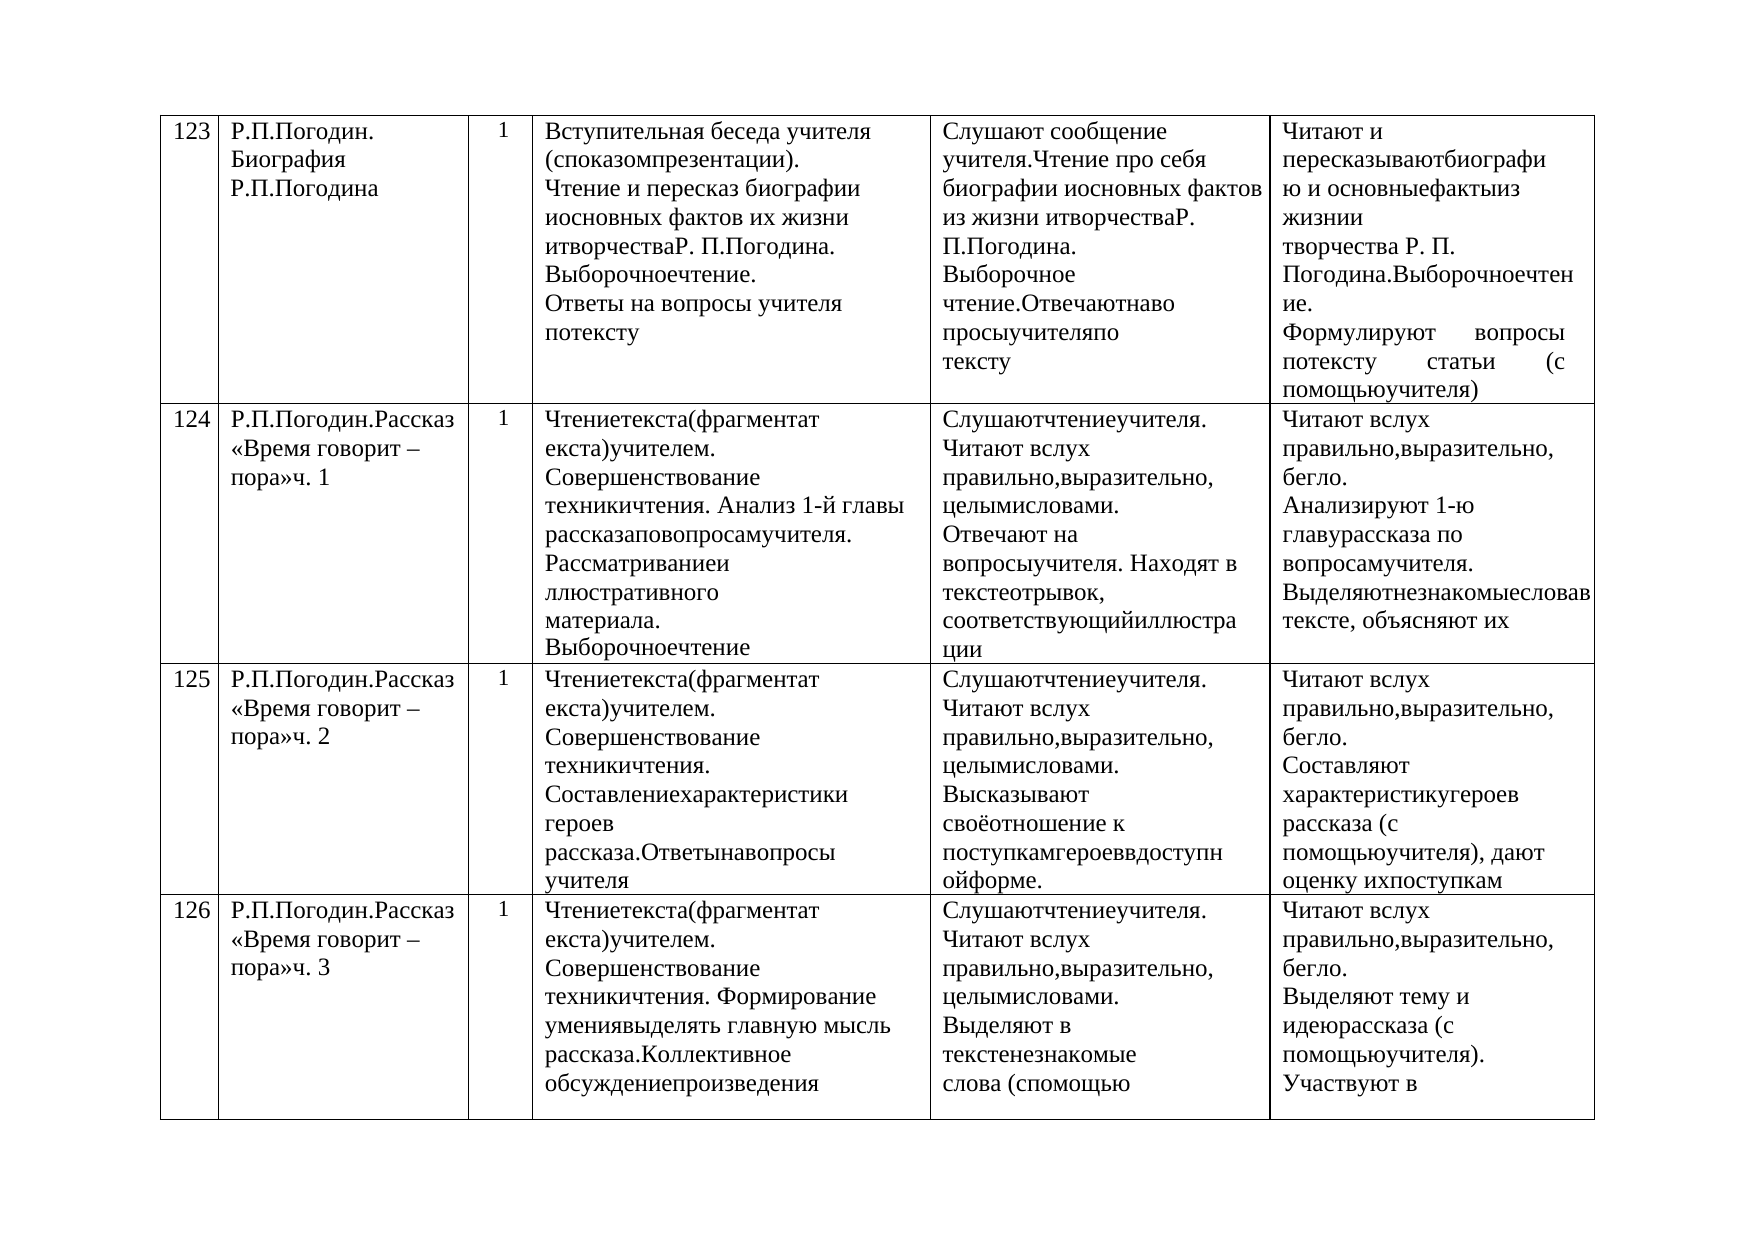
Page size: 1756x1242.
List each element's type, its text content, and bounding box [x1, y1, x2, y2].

table_header 1 [469, 116, 532, 403]
table_cell 1 [469, 404, 532, 663]
table_cell 1 [469, 895, 532, 1119]
table_header Р.П.Погодин.Биография Р.П.Погодина [219, 116, 468, 403]
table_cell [533, 895, 930, 1119]
table_cell 124 [161, 404, 218, 663]
table_cell 126 [161, 895, 218, 1119]
table_cell Чтениетекста(фрагментатекста)учителем. Совершенствование техникичтения. Составлениехарактеристики героев рассказа.Ответынавопросы учителя [533, 664, 930, 894]
table_header 123 [161, 116, 218, 403]
table_cell 125 [161, 664, 218, 894]
table_cell Слушаютчтениеучителя.Читают вслух правильно,выразительно, целымисловами. Высказывают своёотношение к поступкамгероеввдоступнойформе. [931, 664, 1269, 894]
table_header Читают и пересказываютбиографию и основныефактыиз жизнии творчества Р. П. Погодина.Выборочноечтение. Формулируют вопросы потексту статьи (с помощьюучителя) [1271, 116, 1594, 403]
table_cell 1 [469, 664, 532, 894]
table_header Вступительная беседа учителя (споказомпрезентации). Чтение и пересказ биографии иосновных фактов их жизни итворчестваР. П.Погодина. Выборочноечтение. Ответы на вопросы учителя потексту [533, 116, 930, 403]
table_cell Слушаютчтениеучителя.Читают вслух правильно,выразительно, целымисловами. Отвечают на вопросыучителя. Находят в текстеотрывок, соответствующийиллюстрации [931, 404, 1269, 663]
table_cell Читают вслух правильно,выразительно,бегло. Анализируют 1-ю главурассказа по вопросамучителя. Выделяютнезнакомыесловавтексте, объясняют их [1271, 404, 1594, 663]
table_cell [1271, 895, 1594, 1119]
table_cell Р.П.Погодин.Рассказ «Время говорит –пора»ч. 2 [219, 664, 468, 894]
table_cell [931, 895, 1269, 1119]
table_cell Читают вслух правильно,выразительно,бегло. Составляют характеристикугероев рассказа (с помощьюучителя), дают оценку ихпоступкам [1271, 664, 1594, 894]
table_header Слушают сообщение учителя.Чтение про себя биографии иосновных фактов из жизни итворчестваР. П.Погодина. Выборочное чтение.Отвечаютнавопросыучителяпо тексту [931, 116, 1269, 403]
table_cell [219, 895, 468, 1119]
table_cell Чтениетекста(фрагментатекста)учителем. Совершенствование техникичтения. Анализ 1-й главы рассказаповопросамучителя. Рассматриваниеиллюстративногоматериала. Выборочноечтение [533, 404, 930, 663]
table_cell Р.П.Погодин.Рассказ «Время говорит –пора»ч. 1 [219, 404, 468, 663]
